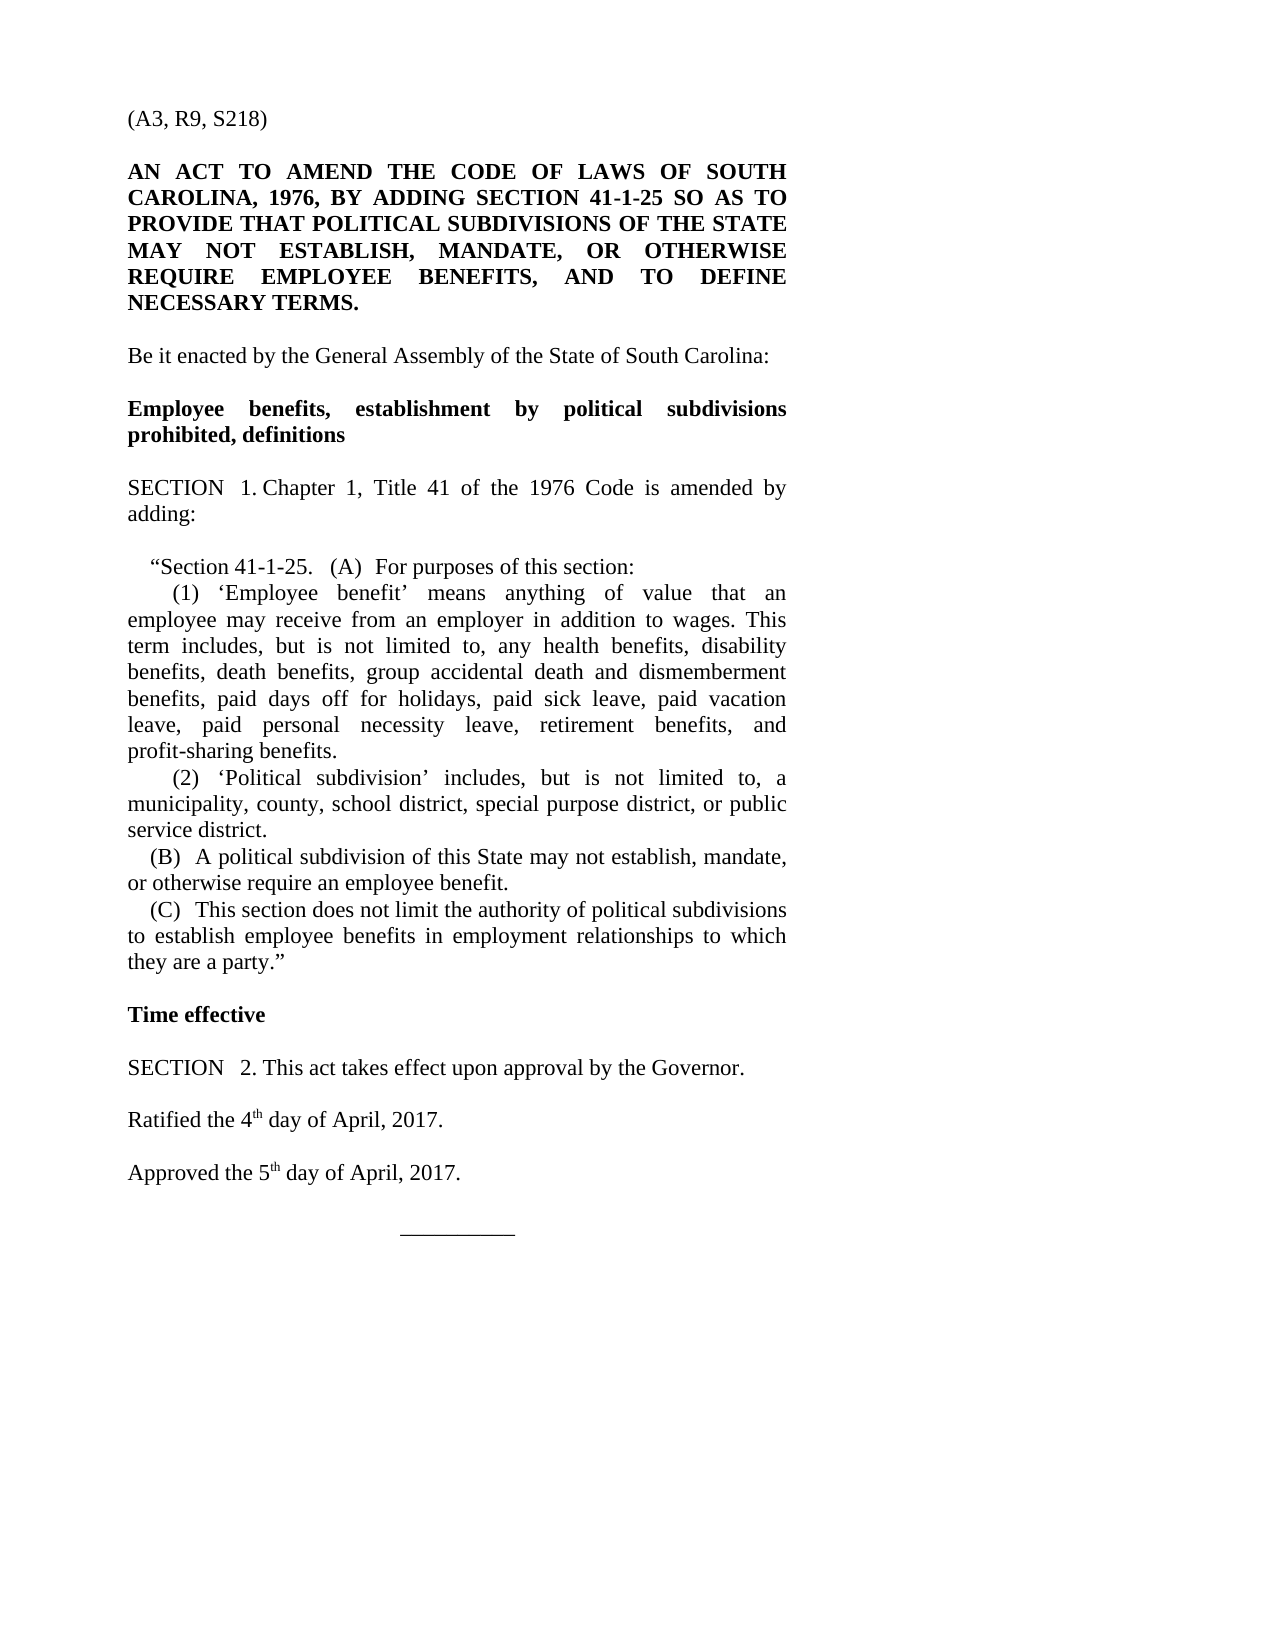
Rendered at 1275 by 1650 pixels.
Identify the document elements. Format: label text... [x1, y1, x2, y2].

text Time effective [127, 1001, 787, 1027]
text Ratified the 4th day of April, 2017. [127, 1106, 787, 1133]
text SECTION 2. This act takes effect upon approval by the Governor. [127, 1054, 787, 1080]
text AN ACT TO AMEND THE CODE OF LAWS OF SOUTH CAROLINA, 1976, BY ADDING SECTION 41-1-25 SO AS TO PROVIDE THAT POLITICAL SUBDIVISIONS OF THE STATE MAY NOT ESTABLISH, MANDATE, OR OTHERWISE REQUIRE EMPLOYEE BENEFITS, AND TO DEFINE NECESSARY TERMS. [127, 158, 787, 316]
text SECTION 1. Chapter 1, Title 41 of the 1976 Code is amended by adding: [127, 474, 787, 527]
text __________ [127, 1212, 787, 1238]
text (C) This section does not limit the authority of political subdivisions to establish employee benefits in employment relationships to which they are a party.” [127, 896, 787, 975]
text Be it enacted by the General Assembly of the State of South Carolina: [127, 342, 787, 368]
text (1) ‘Employee benefit’ means anything of value that an employee may receive from an employer in addition to wages. This term includes, but is not limited to, any health benefits, disability benefits, death benefits, group accidental death and dismemberment benefits, paid days off for holidays, paid sick leave, paid vacation leave, paid personal necessity leave, retirement benefits, and profit-sharing benefits. [127, 579, 787, 764]
text Employee benefits, establishment by political subdivisions prohibited, definitions [127, 395, 787, 448]
text (A3, R9, S218) [127, 105, 787, 131]
text “Section 41-1-25. (A) For purposes of this section: [127, 553, 787, 579]
text (B) A political subdivision of this State may not establish, mandate, or otherwise require an employee benefit. [127, 843, 787, 896]
text (2) ‘Political subdivision’ includes, but is not limited to, a municipality, county, school district, special purpose district, or public service district. [127, 764, 787, 843]
text Approved the 5th day of April, 2017. [127, 1159, 787, 1186]
